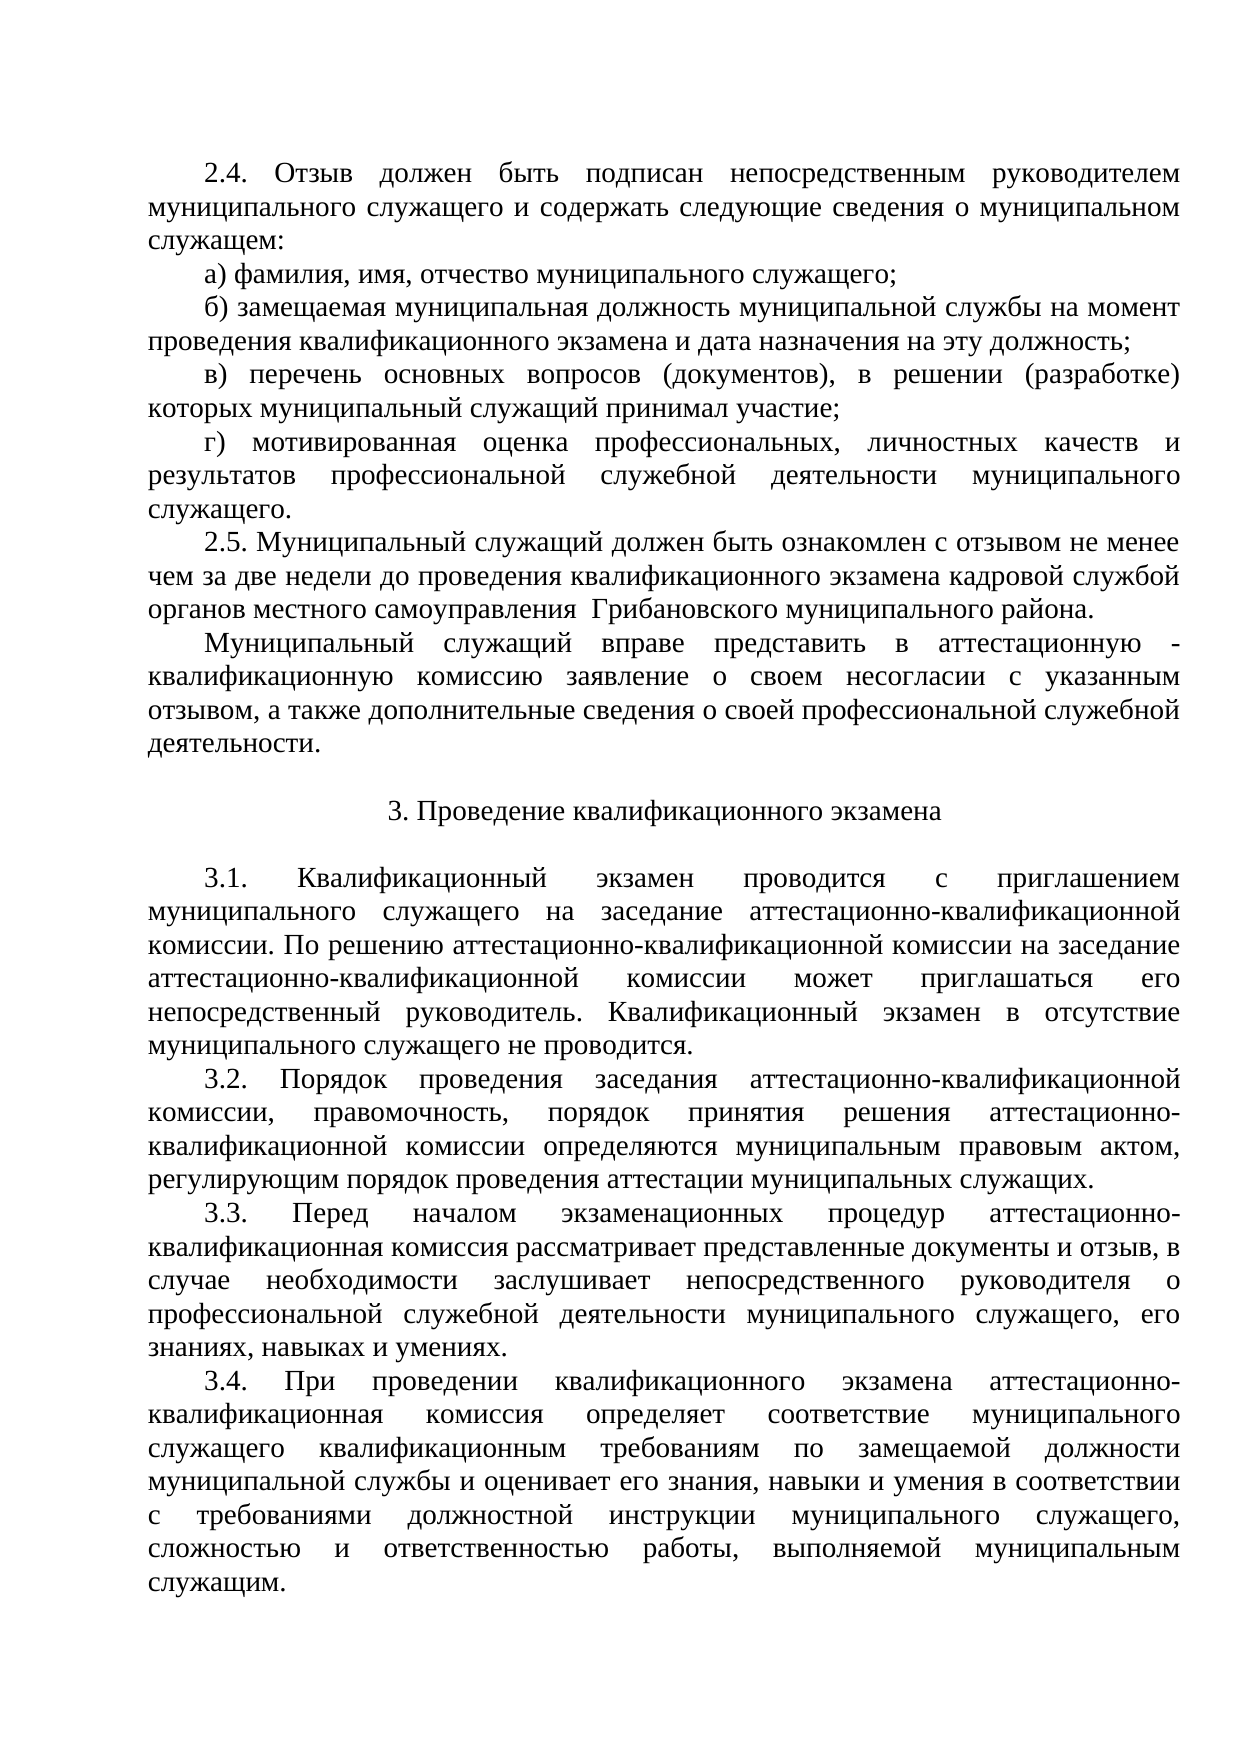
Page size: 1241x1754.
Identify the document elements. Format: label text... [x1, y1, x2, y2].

text в) перечень основных вопросов (документов), в решении (разработке) которых муниципальный служащий принимал участие; [148, 357, 1181, 424]
text 2.4. Отзыв должен быть подписан непосредственным руководителем муниципального служащего и содержать следующие сведения о муниципальном служащем: [148, 155, 1181, 256]
text 3.2. Порядок проведения заседания аттестационно-квалификационной комиссии, правомочность, порядок принятия решения аттестационно-квалификационной комиссии определяются муниципальным правовым актом, регулирующим порядок проведения аттестации муниципальных служащих. [148, 1061, 1181, 1195]
text г) мотивированная оценка профессиональных, личностных качеств и результатов профессиональной служебной деятельности муниципального служащего. [148, 424, 1181, 524]
text 3.1. Квалификационный экзамен проводится с приглашением муниципального служащего на заседание аттестационно-квалификационной комиссии. По решению аттестационно-квалификационной комиссии на заседание аттестационно-квалификационной комиссии может приглашаться его непосредственный руководитель. Квалификационный экзамен в отсутствие муниципального служащего не проводится. [148, 860, 1181, 1061]
text Муниципальный служащий вправе представить в аттестационную -квалификационную комиссию заявление о своем несогласии с указанным отзывом, а также дополнительные сведения о своей профессиональной служебной деятельности. [148, 625, 1181, 759]
text 3.4. При проведении квалификационного экзамена аттестационно-квалификационная комиссия определяет соответствие муниципального служащего квалификационным требованиям по замещаемой должности муниципальной службы и оценивает его знания, навыки и умения в соответствии с требованиями должностной инструкции муниципального служащего, сложностью и ответственностью работы, выполняемой муниципальным служащим. [148, 1363, 1181, 1598]
text б) замещаемая муниципальная должность муниципальной службы на момент проведения квалификационного экзамена и дата назначения на эту должность; [148, 289, 1181, 357]
text 2.5. Муниципальный служащий должен быть ознакомлен с отзывом не менее чем за две недели до проведения квалификационного экзамена кадровой службой органов местного самоуправления Грибановского муниципального района. [148, 524, 1181, 625]
text 3. Проведение квалификационного экзамена [148, 793, 1181, 826]
text 3.3. Перед началом экзаменационных процедур аттестационно-квалификационная комиссия рассматривает представленные документы и отзыв, в случае необходимости заслушивает непосредственного руководителя о профессиональной служебной деятельности муниципального служащего, его знаниях, навыках и умениях. [148, 1195, 1181, 1363]
text а) фамилия, имя, отчество муниципального служащего; [148, 256, 1181, 289]
